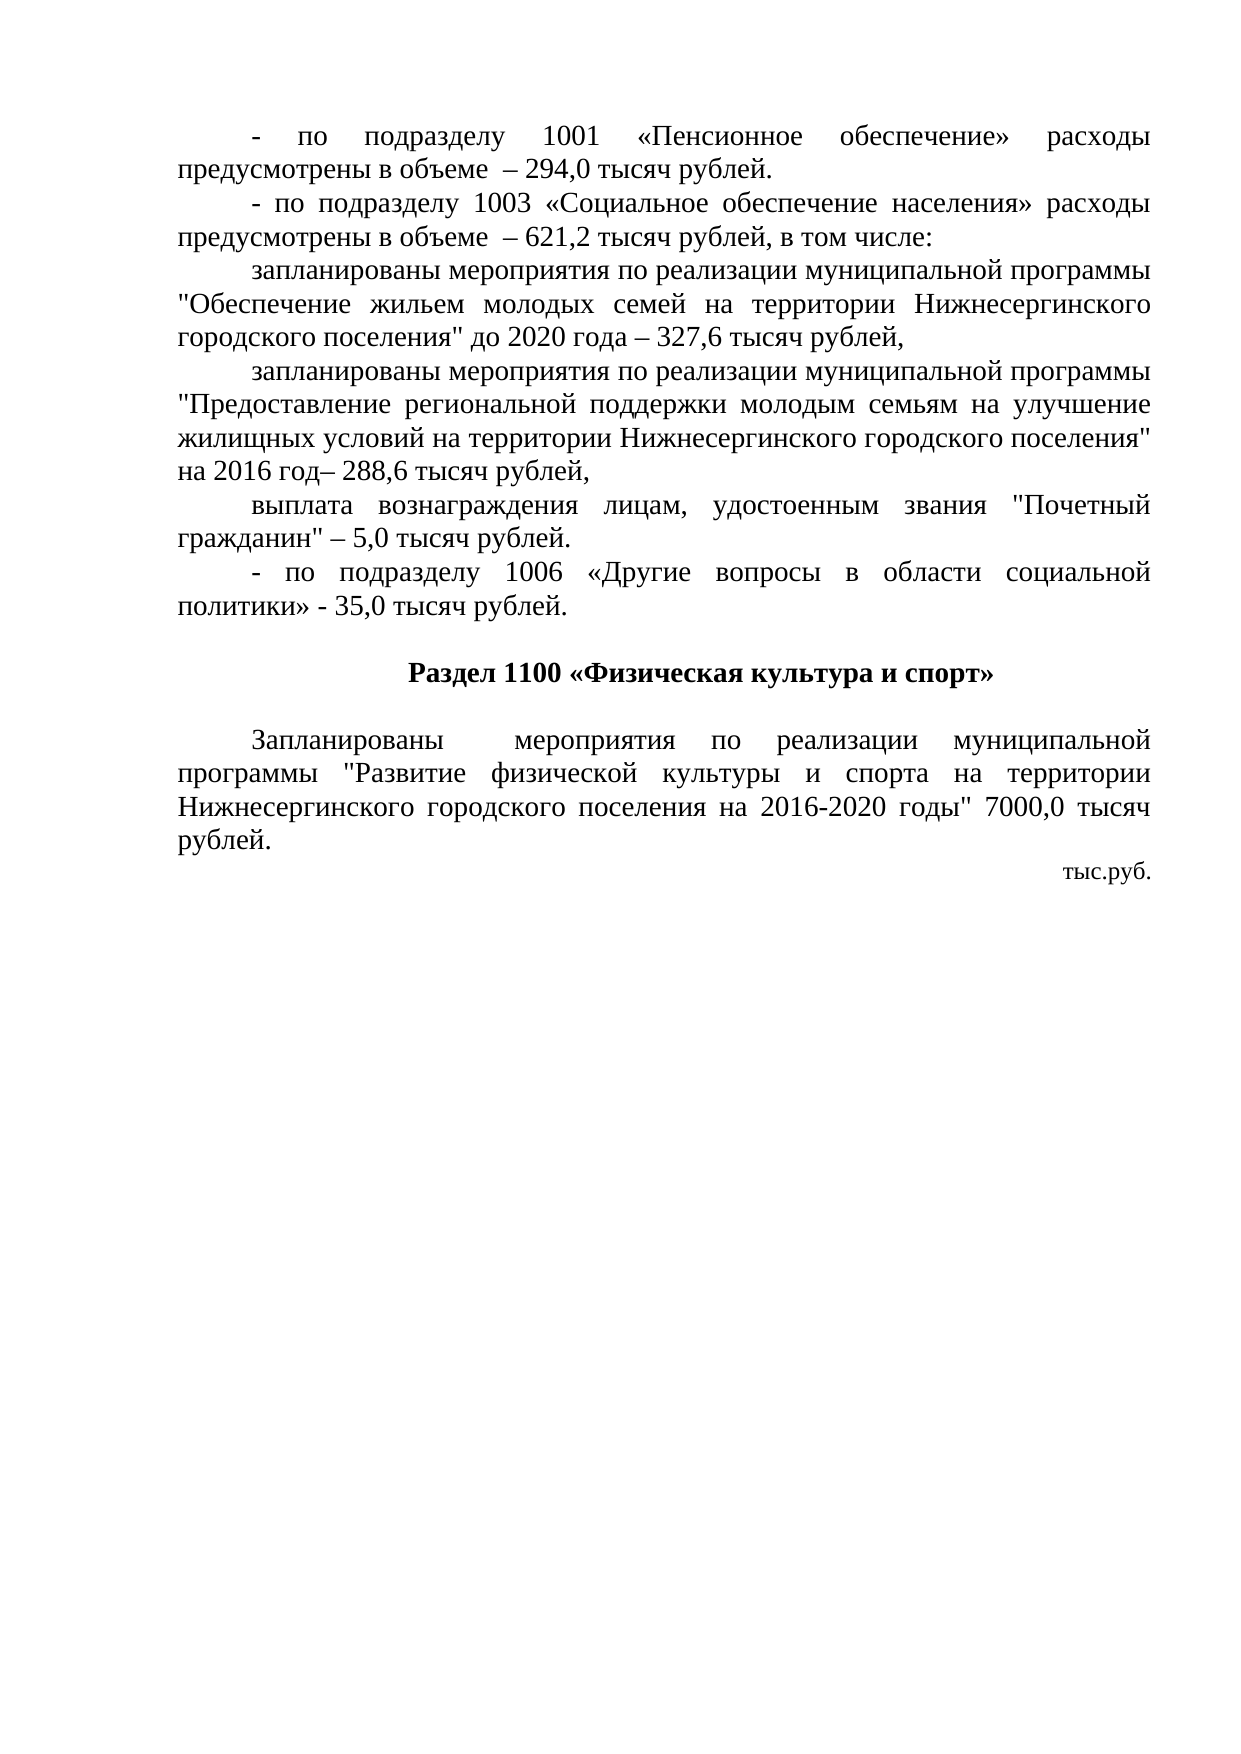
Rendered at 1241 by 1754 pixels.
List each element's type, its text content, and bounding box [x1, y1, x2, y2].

text Запланированы мероприятия по реализации муниципальной программы "Развитие физической культуры и спорта на территории Нижнесергинского городского поселения на 2016-2020 годы" 7000,0 тысяч рублей. [177, 722, 1152, 856]
text запланированы мероприятия по реализации муниципальной программы "Предоставление региональной поддержки молодым семьям на улучшение жилищных условий на территории Нижнесергинского городского поселения" на 2016 год– 288,6 тысяч рублей, [177, 353, 1152, 487]
text выплата вознаграждения лицам, удостоенным звания "Почетный гражданин" – 5,0 тысяч рублей. [177, 487, 1152, 554]
text Раздел 1100 «Физическая культура и спорт» [177, 655, 1152, 688]
text - по подразделу 1003 «Социальное обеспечение населения» расходы предусмотрены в объеме – 621,2 тысяч рублей, в том числе: [177, 185, 1152, 252]
text запланированы мероприятия по реализации муниципальной программы "Обеспечение жильем молодых семей на территории Нижнесергинского городского поселения" до 2020 года – 327,6 тысяч рублей, [177, 252, 1152, 353]
text - по подразделу 1006 «Другие вопросы в области социальной политики» - 35,0 тысяч рублей. [177, 554, 1152, 621]
text тыс.руб. [177, 856, 1152, 885]
text - по подразделу 1001 «Пенсионное обеспечение» расходы предусмотрены в объеме – 294,0 тысяч рублей. [177, 118, 1152, 185]
